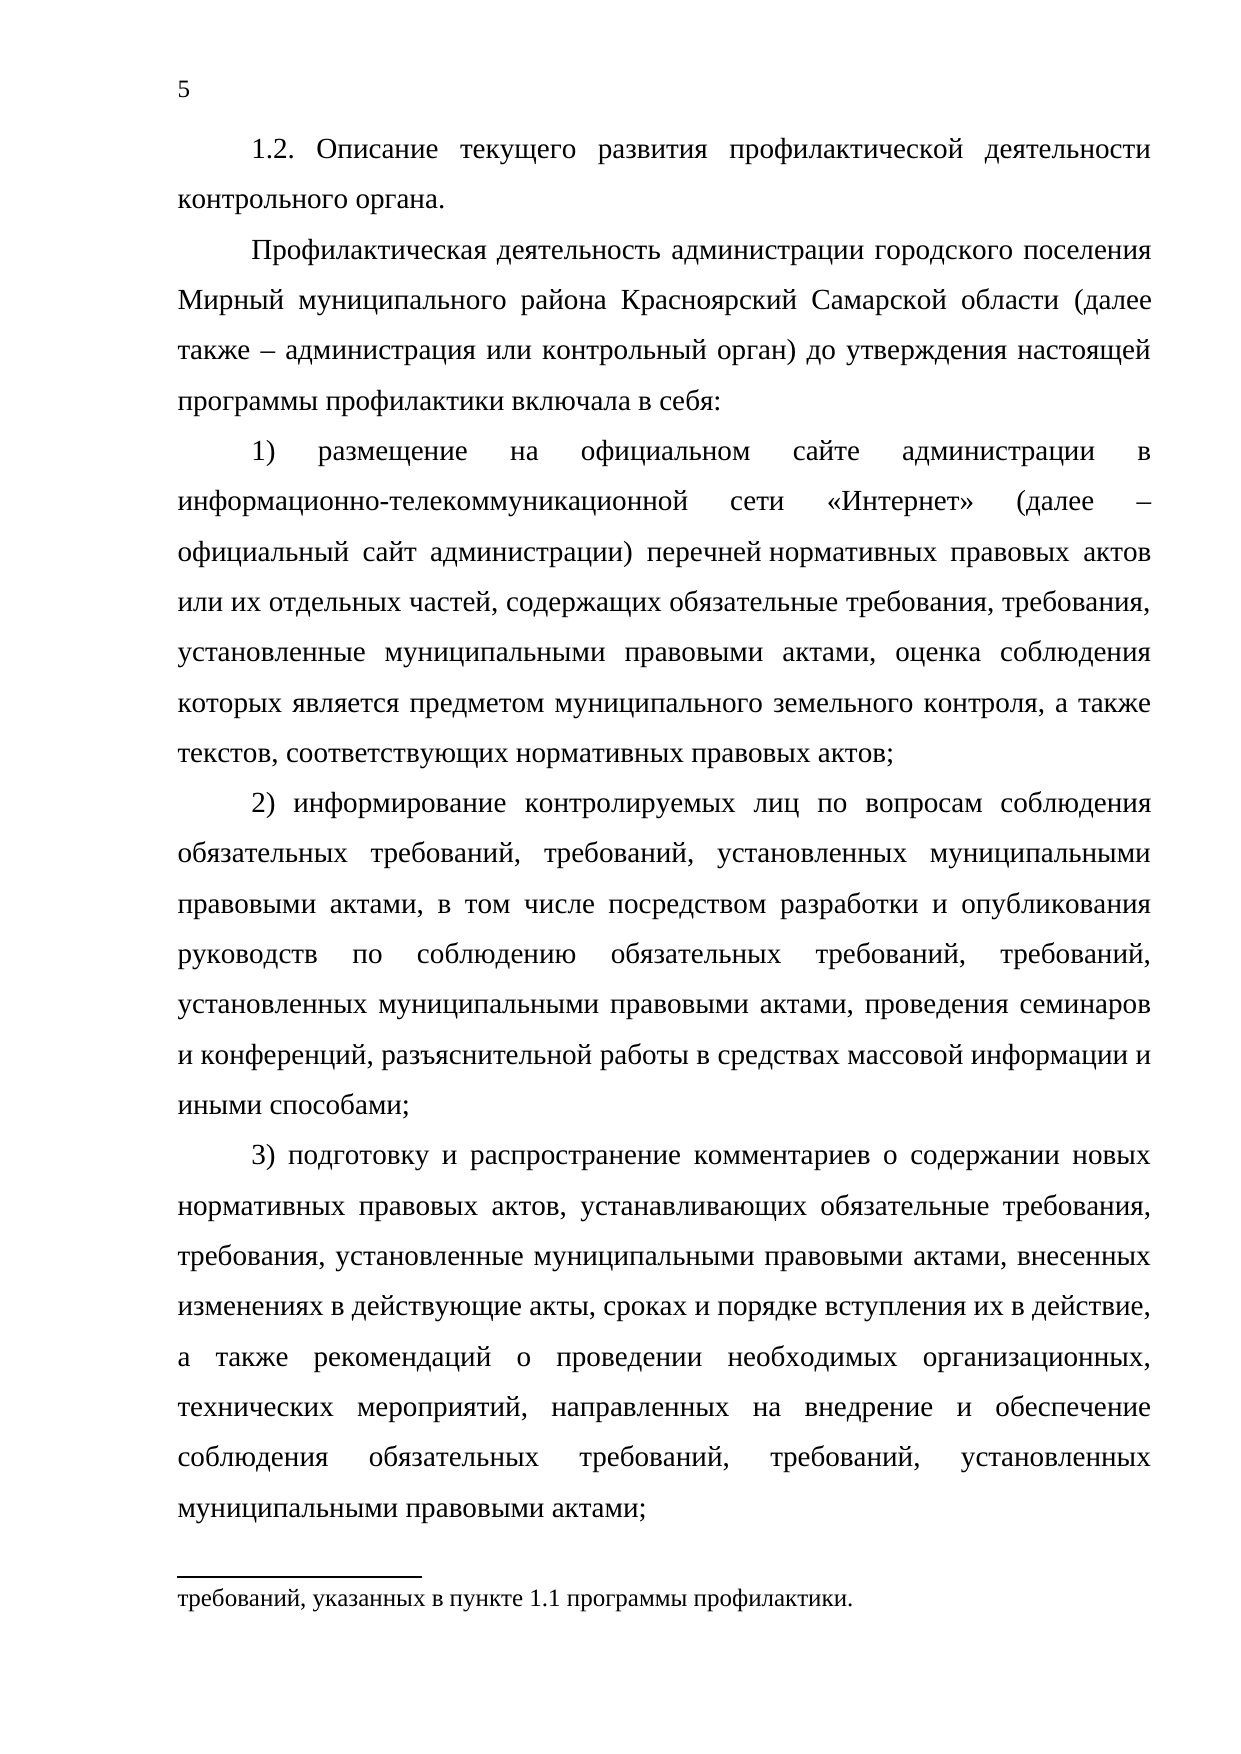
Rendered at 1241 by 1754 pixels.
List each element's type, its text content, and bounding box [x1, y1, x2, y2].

text 3) подготовку и распространение комментариев о содержании новых нормативных правовых актов, устанавливающих обязательные требования, требования, установленные муниципальными правовыми актами, внесенных изменениях в действующие акты, сроках и порядке вступления их в действие, а также рекомендаций о проведении необходимых организационных, технических мероприятий, направленных на внедрение и обеспечение соблюдения обязательных требований, требований, установленных муниципальными правовыми актами; [177, 1137, 1152, 1523]
text 2) информирование контролируемых лиц по вопросам соблюдения обязательных требований, требований, установленных муниципальными правовыми актами, в том числе посредством разработки и опубликования руководств по соблюдению обязательных требований, требований, установленных муниципальными правовыми актами, проведения семинаров и конференций, разъяснительной работы в средствах массовой информации и иными способами; [177, 785, 1152, 1121]
text 1.2. Описание текущего развития профилактической деятельности контрольного органа. [177, 131, 1152, 215]
text Профилактическая деятельность администрации городского поселения Мирный муниципального района Красноярский Самарской области (далее также – администрация или контрольный орган) до утверждения настоящей программы профилактики включала в себя: [177, 232, 1152, 416]
text 1) размещение на официальном сайте администрации в информационно-телекоммуникационной сети «Интернет» (далее – официальный сайт администрации) перечней нормативных правовых актов или их отдельных частей, содержащих обязательные требования, требования, установленные муниципальными правовыми актами, оценка соблюдения которых является предметом муниципального земельного контроля, а также текстов, соответствующих нормативных правовых актов; [177, 433, 1152, 768]
